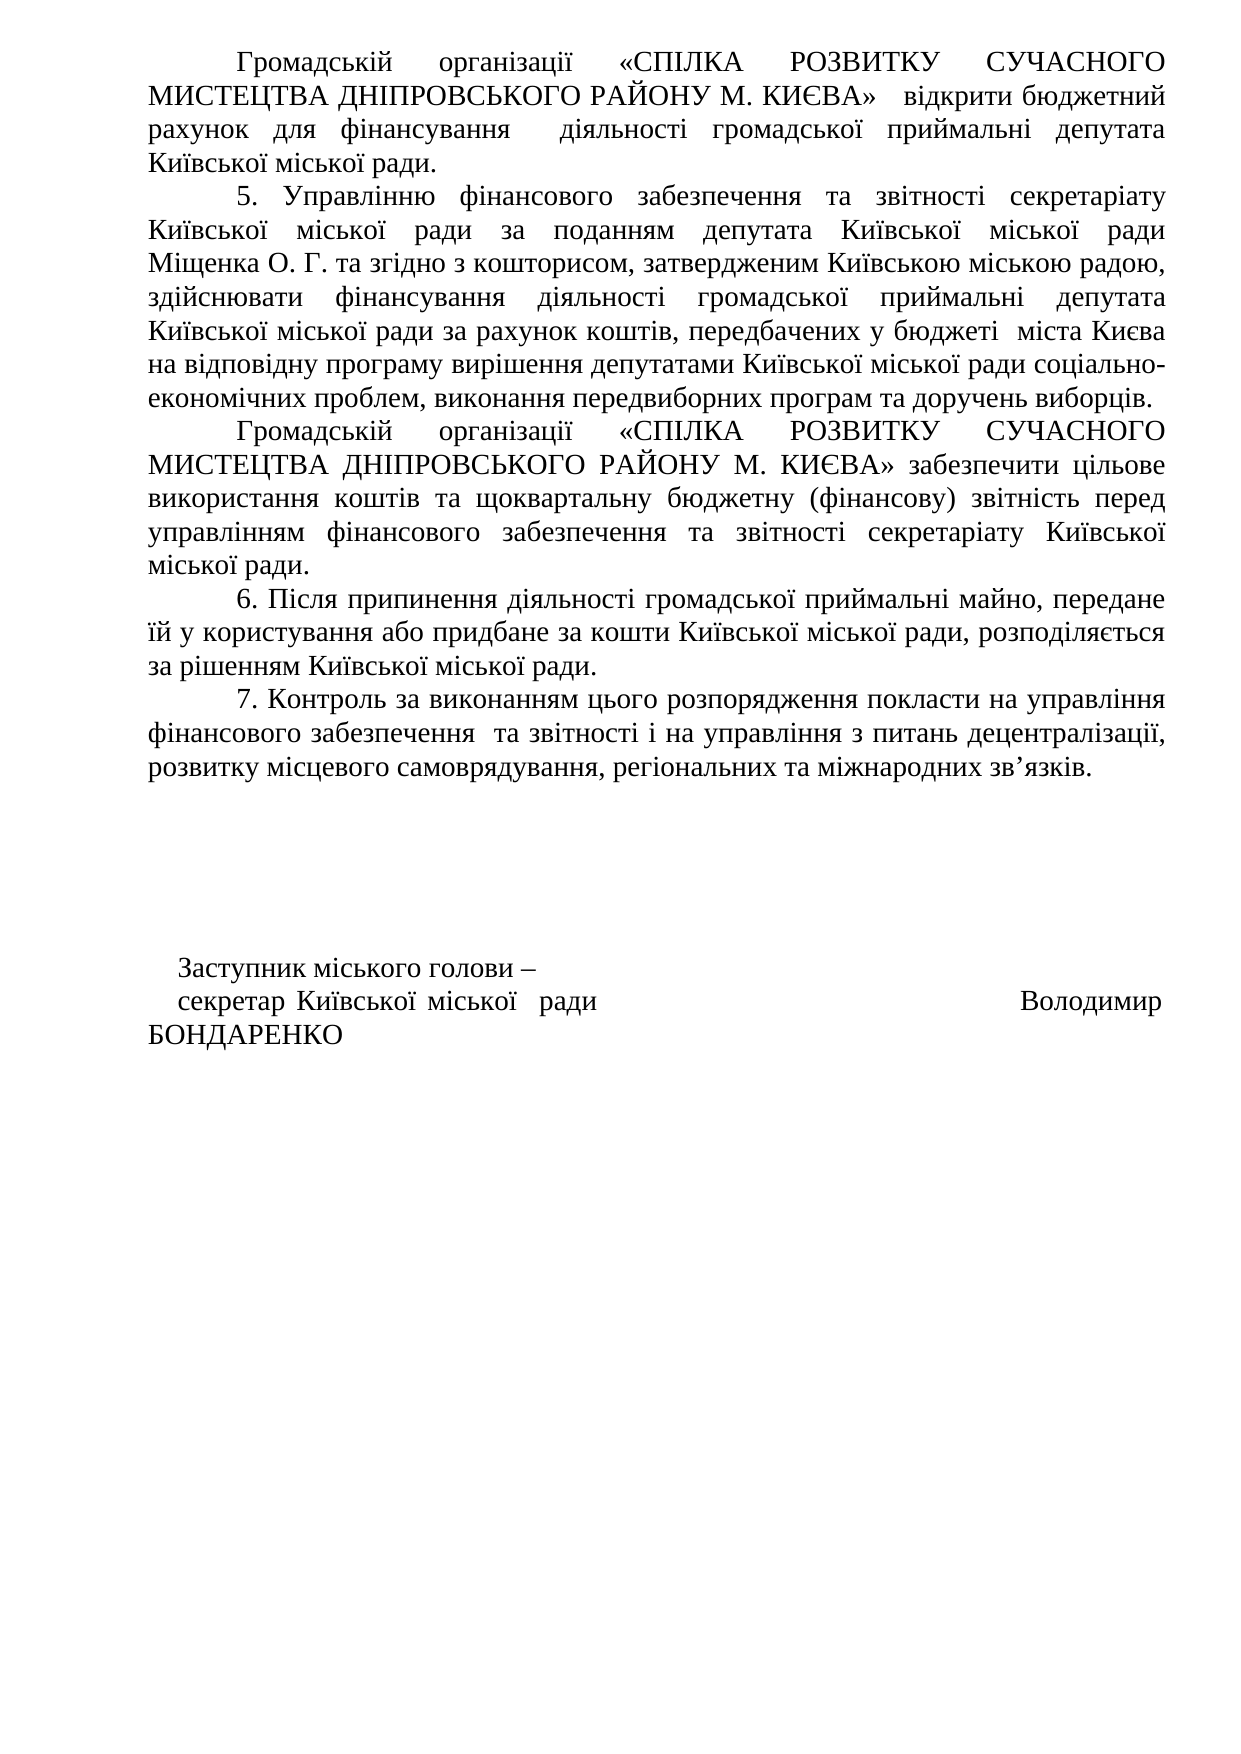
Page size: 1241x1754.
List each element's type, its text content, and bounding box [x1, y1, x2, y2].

text Громадській організації «СПІЛКА РОЗВИТКУ СУЧАСНОГО МИСТЕЦТВА ДНІПРОВСЬКОГО РАЙОНУ М. КИЄВА» забезпечити цільове використання коштів та щоквартальну бюджетну (фінансову) звітність перед управлінням фінансового забезпечення та звітності секретаріату Київської міської ради. [148, 413, 1167, 581]
text 7. Контроль за виконанням цього розпорядження покласти на управління фінансового забезпечення та звітності і на управління з питань децентралізації, розвитку місцевого самоврядування, регіональних та міжнародних зв’язків. [148, 682, 1167, 782]
text Громадській організації «СПІЛКА РОЗВИТКУ СУЧАСНОГО МИСТЕЦТВА ДНІПРОВСЬКОГО РАЙОНУ М. КИЄВА» відкрити бюджетний рахунок для фінансування діяльності громадської приймальні депутата Київської міської ради. [148, 44, 1167, 178]
text 6. Після припинення діяльності громадської приймальні майно, передане їй у користування або придбане за кошти Київської міської ради, розподіляється за рішенням Київської міської ради. [148, 581, 1167, 682]
text Заступник міського голови – [148, 950, 1167, 983]
text секретар Київської міської ради Володимир БОНДАРЕНКО [148, 983, 1167, 1051]
text 5. Управлінню фінансового забезпечення та звітності секретаріату Київської міської ради за поданням депутата Київської міської ради Міщенка О. Г. та згідно з кошторисом, затвердженим Київською міською радою, здійснювати фінансування діяльності громадської приймальні депутата Київської міської ради за рахунок коштів, передбачених у бюджеті міста Києва на відповідну програму вирішення депутатами Київської міської ради соціально-економічних проблем, виконання передвиборних програм та доручень виборців. [148, 178, 1167, 413]
